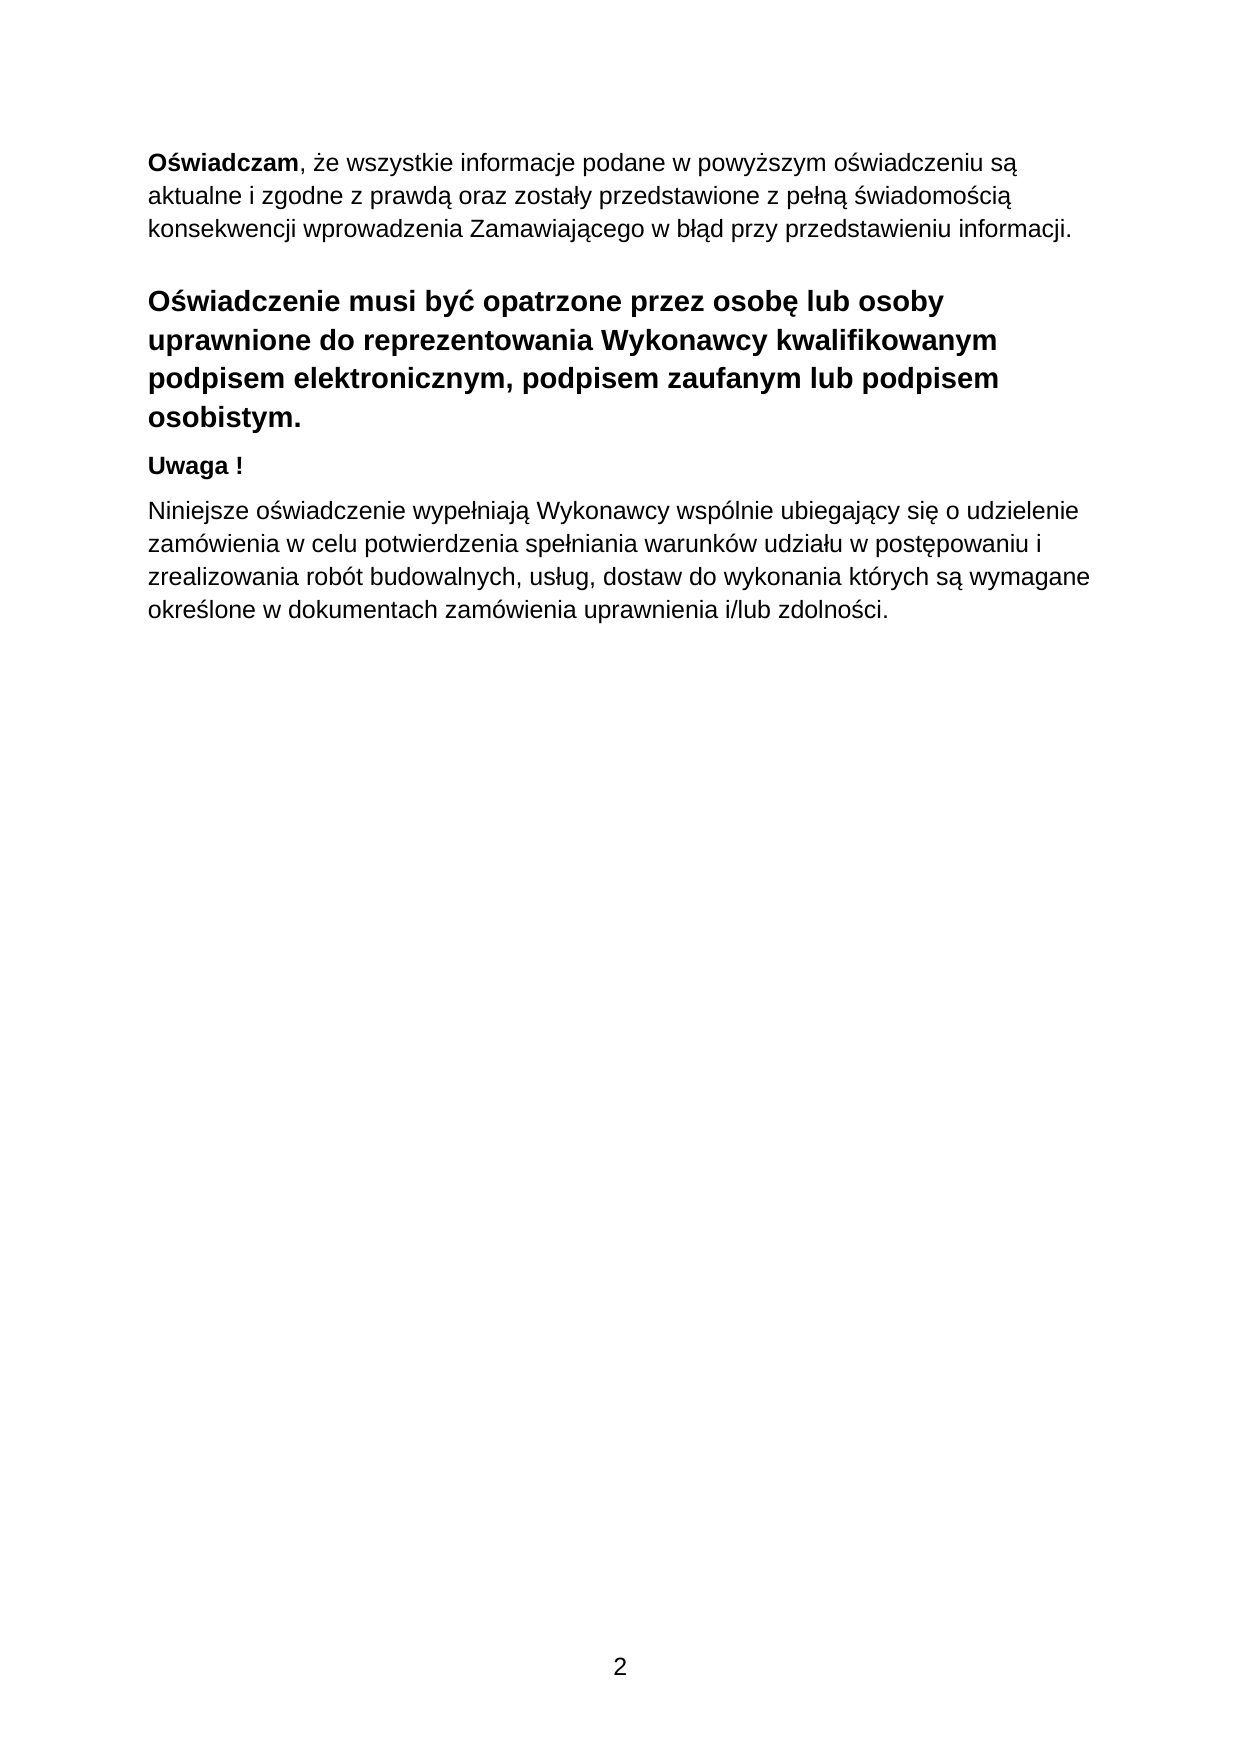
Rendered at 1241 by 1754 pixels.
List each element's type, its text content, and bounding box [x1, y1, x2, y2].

text Oświadczam, że wszystkie informacje podane w powyższym oświadczeniu są aktualne i zgodne z prawdą oraz zostały przedstawione z pełną świadomością konsekwencji wprowadzenia Zamawiającego w błąd przy przedstawieniu informacji. [148, 148, 1093, 242]
text Oświadczenie musi być opatrzone przez osobę lub osoby uprawnione do reprezentowania Wykonawcy kwalifikowanym podpisem elektronicznym, podpisem zaufanym lub podpisem osobistym. [148, 284, 1093, 433]
text Niniejsze oświadczenie wypełniają Wykonawcy wspólnie ubiegający się o udzielenie zamówienia w celu potwierdzenia spełniania warunków udziału w postępowaniu i zrealizowania robót budowalnych, usług, dostaw do wykonania których są wymagane określone w dokumentach zamówienia uprawnienia i/lub zdolności. [148, 496, 1093, 624]
text Uwaga ! [148, 451, 1093, 479]
